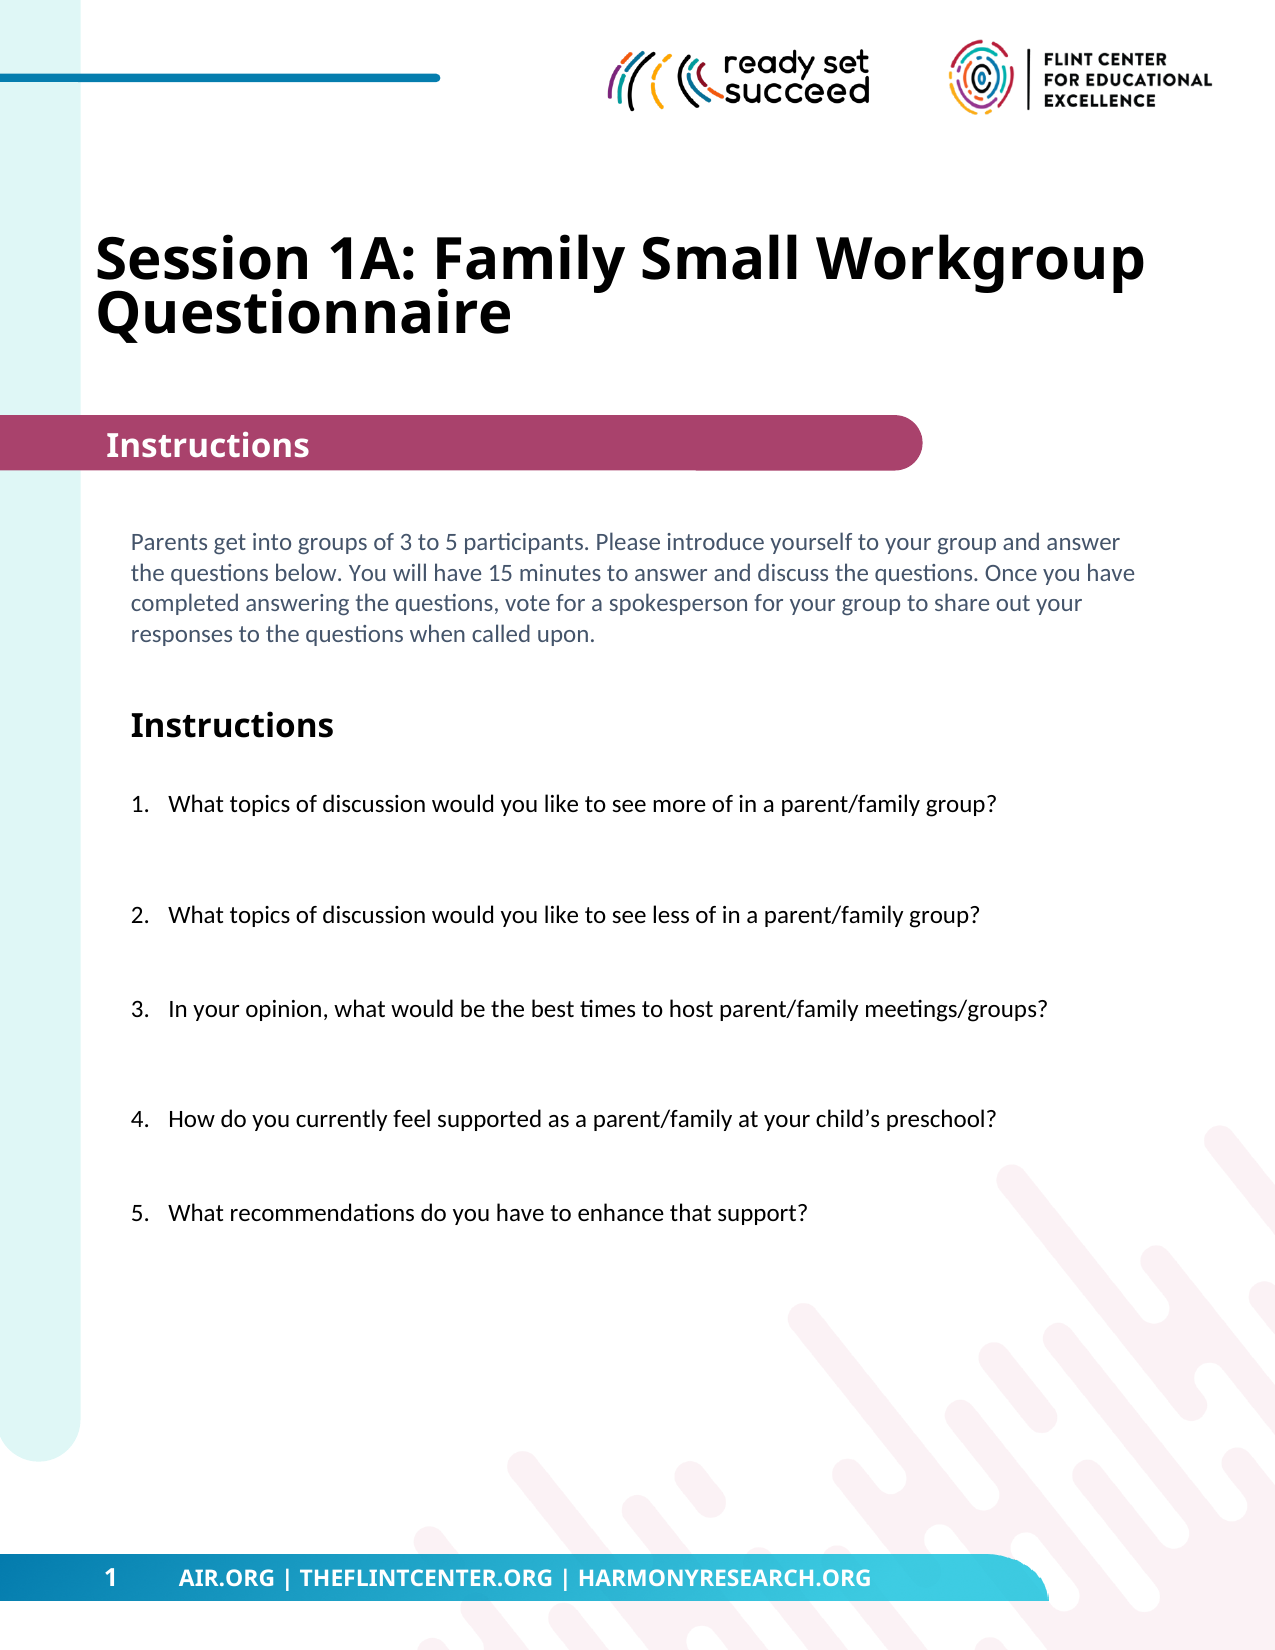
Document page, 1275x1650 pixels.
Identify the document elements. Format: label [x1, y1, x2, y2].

picture [939, 36, 1221, 120]
picture [599, 38, 877, 120]
picture [0, 681, 1275, 1650]
